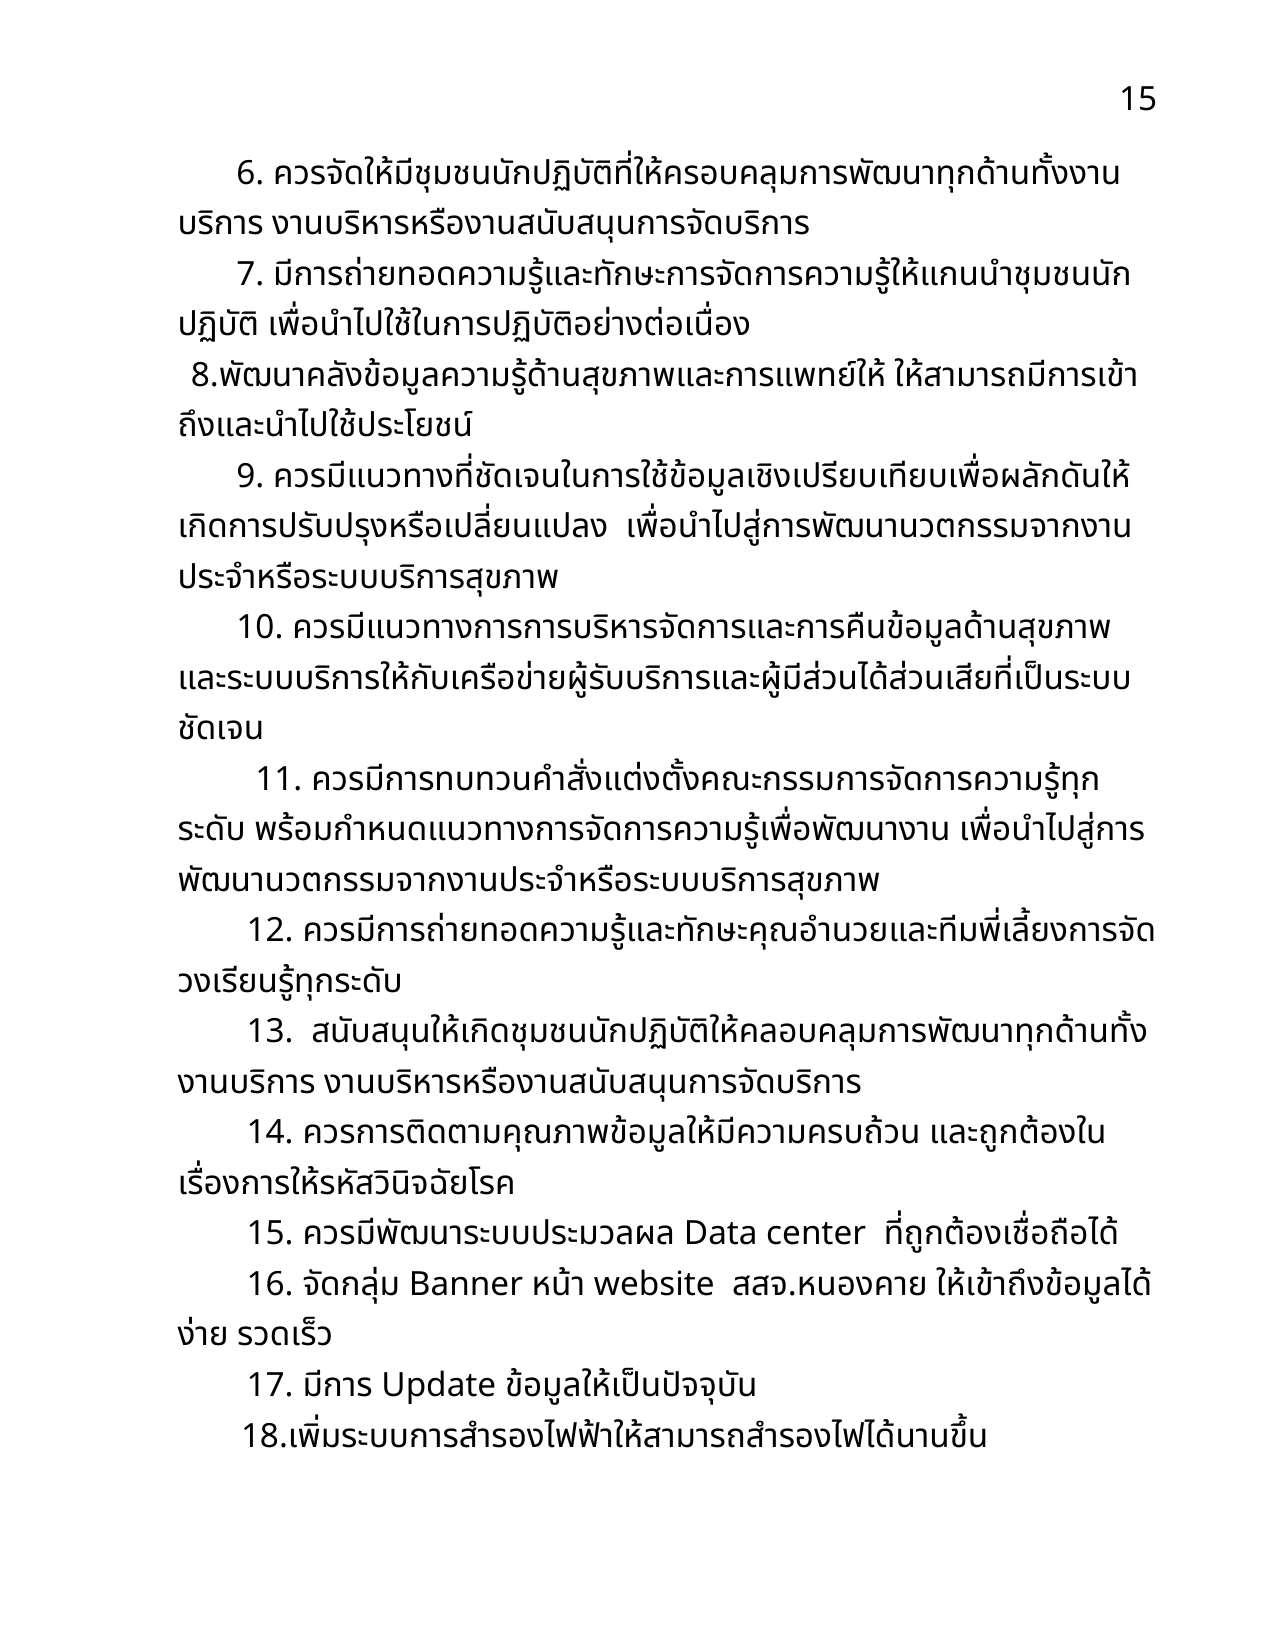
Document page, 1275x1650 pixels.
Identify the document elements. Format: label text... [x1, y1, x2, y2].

text 11. ควรมีการทบทวนคำสั่งแต่งตั้งคณะกรรมการจัดการความรู้ทุกระดับ พร้อมกำหนดแนวทางการจัดการความรู้เพื่อพัฒนางาน เพื่อนำไปสู่การพัฒนานวตกรรมจากงานประจำหรือระบบบริการสุขภาพ [177, 754, 1157, 906]
text 14. ควรการติดตามคุณภาพข้อมูลให้มีความครบถ้วน และถูกต้องในเรื่องการให้รหัสวินิจฉัยโรค [177, 1108, 1157, 1209]
text 12. ควรมีการถ่ายทอดความรู้และทักษะคุณอำนวยและทีมพี่เลี้ยงการจัดวงเรียนรู้ทุกระดับ [177, 906, 1157, 1007]
text 15. ควรมีพัฒนาระบบประมวลผล Data center ที่ถูกต้องเชื่อถือได้ [177, 1209, 1157, 1260]
text 7. มีการถ่ายทอดความรู้และทักษะการจัดการความรู้ให้แกนนำชุมชนนักปฏิบัติ เพื่อนำไปใช้ในการปฏิบัติอย่างต่อเนื่อง [177, 249, 1157, 351]
text 6. ควรจัดให้มีชุมชนนักปฏิบัติที่ให้ครอบคลุมการพัฒนาทุกด้านทั้งงานบริการ งานบริหารหรืองานสนับสนุนการจัดบริการ [177, 148, 1157, 249]
text 9. ควรมีแนวทางที่ชัดเจนในการใช้ข้อมูลเชิงเปรียบเทียบเพื่อผลักดันให้เกิดการปรับปรุงหรือเปลี่ยนแปลง เพื่อนำไปสู่การพัฒนานวตกรรมจากงานประจำหรือระบบบริการสุขภาพ [177, 452, 1157, 603]
text 16. จัดกลุ่ม Banner หน้า website สสจ.หนองคาย ให้เข้าถึงข้อมูลได้ง่าย รวดเร็ว [177, 1260, 1168, 1361]
text 17. มีการ Update ข้อมูลให้เป็นปัจจุบัน [177, 1361, 1157, 1411]
text 10. ควรมีแนวทางการการบริหารจัดการและการคืนข้อมูลด้านสุขภาพและระบบบริการให้กับเครือข่ายผู้รับบริการและผู้มีส่วนได้ส่วนเสียที่เป็นระบบชัดเจน [177, 603, 1157, 754]
text 8.พัฒนาคลังข้อมูลความรู้ด้านสุขภาพและการแพทย์ให้ ให้สามารถมีการเข้าถึงและนำไปใช้ประโยชน์ [177, 351, 1157, 452]
text 13. สนับสนุนให้เกิดชุมชนนักปฏิบัติให้คลอบคลุมการพัฒนาทุกด้านทั้งงานบริการ งานบริหารหรืองานสนับสนุนการจัดบริการ [177, 1007, 1157, 1108]
text 18.เพิ่มระบบการสำรองไฟฟ้าให้สามารถสำรองไฟได้นานขึ้น [177, 1411, 1168, 1462]
